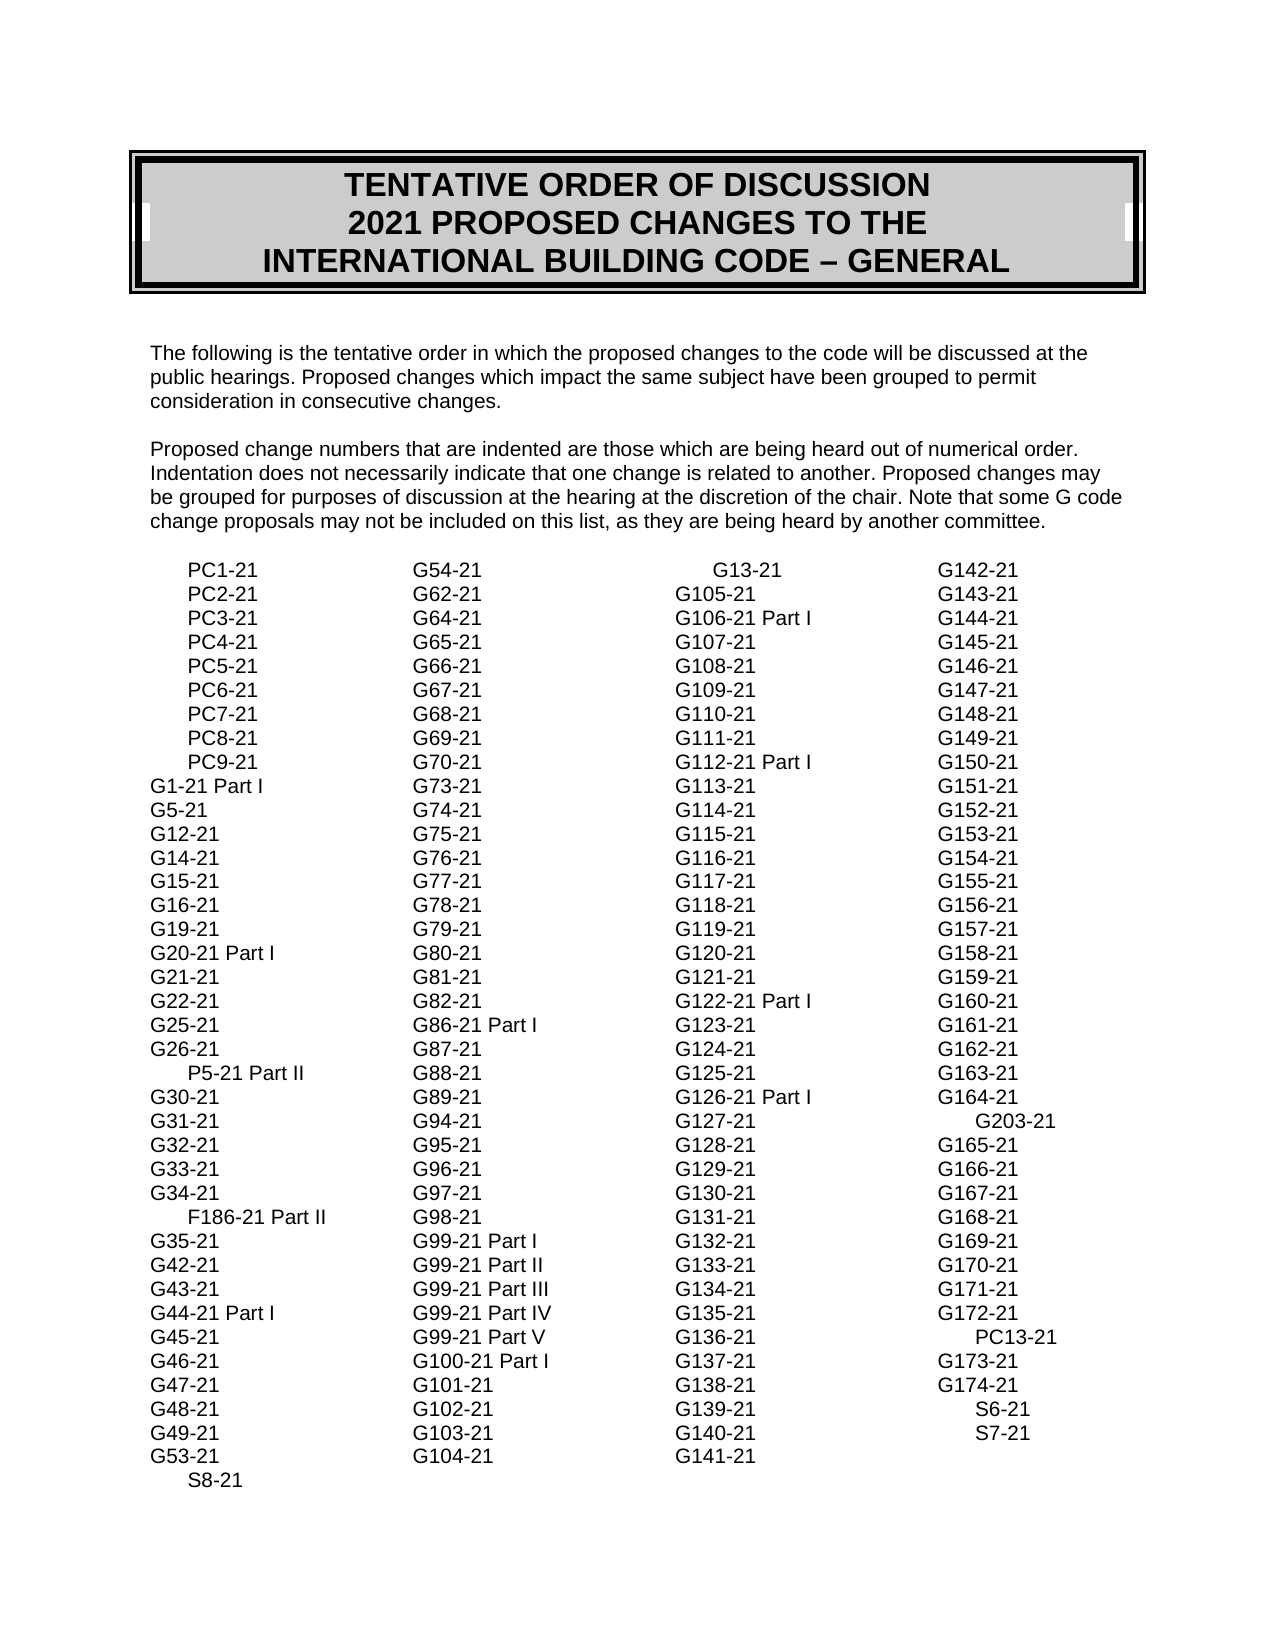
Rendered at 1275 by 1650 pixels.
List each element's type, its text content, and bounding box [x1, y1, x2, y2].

text G123-21 [675, 1013, 862, 1037]
text G132-21 [675, 1229, 862, 1253]
text G115-21 [675, 821, 862, 845]
text G110-21 [675, 702, 862, 726]
text G153-21 [937, 821, 1125, 845]
text G79-21 [412, 917, 600, 941]
text G113-21 [675, 773, 862, 797]
text G130-21 [675, 1181, 862, 1205]
text PC13-21 [937, 1324, 1125, 1348]
text G117-21 [675, 869, 862, 893]
text PC1-21 [187, 558, 337, 582]
text G88-21 [412, 1061, 600, 1085]
text G119-21 [675, 917, 862, 941]
text G99-21 Part V [412, 1324, 600, 1348]
text G142-21 [937, 558, 1125, 582]
text G99-21 Part IV [412, 1301, 600, 1324]
text G174-21 [937, 1372, 1125, 1396]
text G68-21 [412, 702, 600, 726]
text G155-21 [937, 869, 1125, 893]
text G15-21 [150, 869, 337, 893]
text G101-21 [412, 1372, 600, 1396]
text G160-21 [937, 989, 1125, 1013]
text G46-21 [150, 1348, 337, 1372]
text PC5-21 [187, 654, 337, 678]
text G139-21 [675, 1396, 862, 1420]
text TENTATIVE ORDER OF DISCUSSION [132, 153, 1143, 203]
text PC9-21 [187, 749, 337, 773]
text G66-21 [412, 654, 600, 678]
text G48-21 [150, 1396, 337, 1420]
text G31-21 [150, 1109, 337, 1133]
text PC3-21 [187, 606, 337, 630]
text G203-21 [937, 1109, 1125, 1133]
text G129-21 [675, 1157, 862, 1181]
text G125-21 [675, 1061, 862, 1085]
text G49-21 [150, 1420, 337, 1444]
text G148-21 [937, 702, 1125, 726]
text G99-21 Part III [412, 1277, 600, 1301]
text G73-21 [412, 773, 600, 797]
text G164-21 [937, 1085, 1125, 1109]
text G114-21 [675, 797, 862, 821]
text G138-21 [675, 1372, 862, 1396]
text G159-21 [937, 965, 1125, 989]
text G149-21 [937, 726, 1125, 749]
text G131-21 [675, 1205, 862, 1229]
text G136-21 [675, 1324, 862, 1348]
text G135-21 [675, 1301, 862, 1324]
text G12-21 [150, 821, 337, 845]
text G108-21 [675, 654, 862, 678]
text G152-21 [937, 797, 1125, 821]
text G21-21 [150, 965, 337, 989]
text PC8-21 [187, 726, 337, 749]
text G69-21 [412, 726, 600, 749]
text G64-21 [412, 606, 600, 630]
text G44-21 Part I [150, 1301, 337, 1324]
text G166-21 [937, 1157, 1125, 1181]
text G158-21 [937, 941, 1125, 965]
text G76-21 [412, 845, 600, 869]
text G32-21 [150, 1133, 337, 1157]
text G97-21 [412, 1181, 600, 1205]
text G134-21 [675, 1277, 862, 1301]
text G42-21 [150, 1253, 337, 1277]
text G140-21 [675, 1420, 862, 1444]
text G151-21 [937, 773, 1125, 797]
text G34-21 [150, 1181, 337, 1205]
text G162-21 [937, 1037, 1125, 1061]
text G22-21 [150, 989, 337, 1013]
text G77-21 [412, 869, 600, 893]
text G81-21 [412, 965, 600, 989]
text G13-21 [675, 558, 862, 582]
text G75-21 [412, 821, 600, 845]
text G150-21 [937, 749, 1125, 773]
text P5-21 Part II [150, 1061, 337, 1085]
text S7-21 [937, 1420, 1125, 1444]
text Proposed change numbers that are indented are those which are being heard out of numerical order. Indentation does not necessarily indicate that one change is related to another. Proposed changes may be grouped for purposes of discussion at the hearing at the discretion of the chair. Note that some G code change proposals may not be included on this list, as they are being heard by another committee. [150, 437, 1125, 532]
text G167-21 [937, 1181, 1125, 1205]
text G127-21 [675, 1109, 862, 1133]
text G169-21 [937, 1229, 1125, 1253]
text G173-21 [937, 1348, 1125, 1372]
text G94-21 [412, 1109, 600, 1133]
text G133-21 [675, 1253, 862, 1277]
text G78-21 [412, 893, 600, 917]
text G118-21 [675, 893, 862, 917]
text F186-21 Part II [150, 1205, 337, 1229]
text G99-21 Part II [412, 1253, 600, 1277]
text G144-21 [937, 606, 1125, 630]
text G126-21 Part I [675, 1085, 862, 1109]
text The following is the tentative order in which the proposed changes to the code will be discussed at the public hearings. Proposed changes which impact the same subject have been grouped to permit consideration in consecutive changes. [150, 341, 1125, 413]
text G157-21 [937, 917, 1125, 941]
text G33-21 [150, 1157, 337, 1181]
text G96-21 [412, 1157, 600, 1181]
text G109-21 [675, 678, 862, 702]
text G111-21 [675, 726, 862, 749]
text PC4-21 [187, 630, 337, 654]
text G154-21 [937, 845, 1125, 869]
text G121-21 [675, 965, 862, 989]
text G107-21 [675, 630, 862, 654]
text G45-21 [150, 1324, 337, 1348]
text PC6-21 [187, 678, 337, 702]
text G105-21 [675, 582, 862, 606]
text G43-21 [150, 1277, 337, 1301]
text G116-21 [675, 845, 862, 869]
text G89-21 [412, 1085, 600, 1109]
text G74-21 [412, 797, 600, 821]
text G98-21 [412, 1205, 600, 1229]
text G106-21 Part I [675, 606, 862, 630]
text G87-21 [412, 1037, 600, 1061]
text G122-21 Part I [675, 989, 862, 1013]
text G143-21 [937, 582, 1125, 606]
text G112-21 Part I [675, 749, 862, 773]
text PC2-21 [187, 582, 337, 606]
text 2021 PROPOSED CHANGES TO THE [150, 203, 1125, 227]
text G14-21 [150, 845, 337, 869]
text G1-21 Part I [150, 773, 337, 797]
text G47-21 [150, 1372, 337, 1396]
text PC7-21 [187, 702, 337, 726]
text G86-21 Part I [412, 1013, 600, 1037]
text G62-21 [412, 582, 600, 606]
text G171-21 [937, 1277, 1125, 1301]
text G120-21 [675, 941, 862, 965]
text G25-21 [150, 1013, 337, 1037]
text G124-21 [675, 1037, 862, 1061]
text G170-21 [937, 1253, 1125, 1277]
text G145-21 [937, 630, 1125, 654]
text G163-21 [937, 1061, 1125, 1085]
text G53-21 [150, 1444, 337, 1468]
text G26-21 [150, 1037, 337, 1061]
text G70-21 [412, 749, 600, 773]
text S8-21 [150, 1468, 1125, 1492]
text G100-21 Part I [412, 1348, 600, 1372]
text G168-21 [937, 1205, 1125, 1229]
text G103-21 [412, 1420, 600, 1444]
text G65-21 [412, 630, 600, 654]
text G147-21 [937, 678, 1125, 702]
text G99-21 Part I [412, 1229, 600, 1253]
text G161-21 [937, 1013, 1125, 1037]
text G30-21 [150, 1085, 337, 1109]
text G172-21 [937, 1301, 1125, 1324]
text S6-21 [937, 1396, 1125, 1420]
text G82-21 [412, 989, 600, 1013]
text G54-21 [412, 558, 600, 582]
text G35-21 [150, 1229, 337, 1253]
text G67-21 [412, 678, 600, 702]
text G19-21 [150, 917, 337, 941]
text G20-21 Part I [150, 941, 337, 965]
text G146-21 [937, 654, 1125, 678]
text G141-21 [675, 1444, 862, 1468]
text G16-21 [150, 893, 337, 917]
text G102-21 [412, 1396, 600, 1420]
text G95-21 [412, 1133, 600, 1157]
text G128-21 [675, 1133, 862, 1157]
text G104-21 [412, 1444, 600, 1468]
text G137-21 [675, 1348, 862, 1372]
text G5-21 [150, 797, 337, 821]
text INTERNATIONAL BUILDING CODE – GENERAL [132, 227, 1143, 291]
text G80-21 [412, 941, 600, 965]
text G156-21 [937, 893, 1125, 917]
text G165-21 [937, 1133, 1125, 1157]
